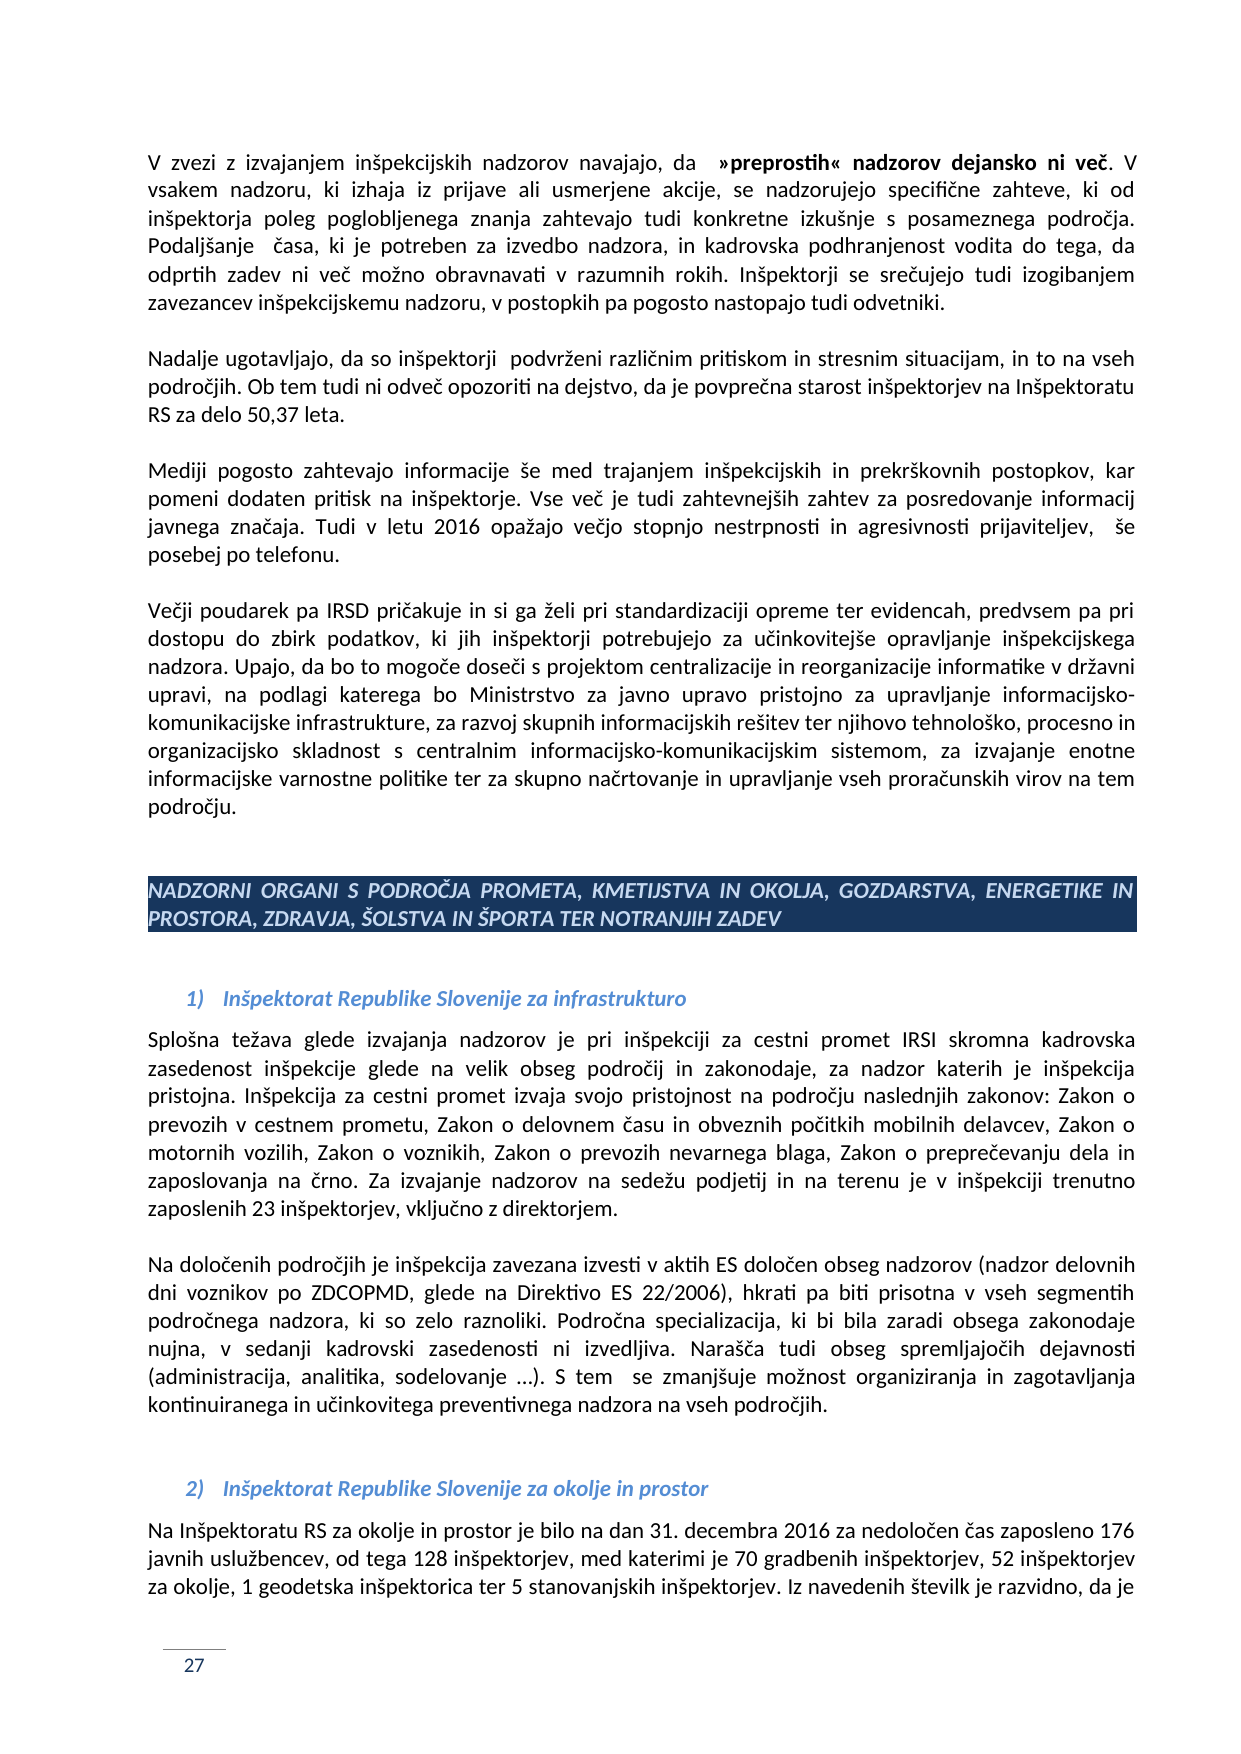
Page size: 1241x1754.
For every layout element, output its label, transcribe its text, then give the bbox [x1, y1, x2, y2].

list Inšpektorat Republike Slovenije za okolje in prostor [185, 1474, 1137, 1502]
text Večji poudarek pa IRSD pričakuje in si ga želi pri standardizaciji opreme ter evidencah, predvsem pa pri dostopu do zbirk podatkov, ki jih inšpektorji potrebujejo za učinkovitejše opravljanje inšpekcijskega nadzora. Upajo, da bo to mogoče doseči s projektom centralizacije in reorganizacije informatike v državni upravi, na podlagi katerega bo Ministrstvo za javno upravo pristojno za upravljanje informacijsko-komunikacijske infrastrukture, za razvoj skupnih informacijskih rešitev ter njihovo tehnološko, procesno in organizacijsko skladnost s centralnim informacijsko-komunikacijskim sistemom, za izvajanje enotne informacijske varnostne politike ter za skupno načrtovanje in upravljanje vseh proračunskih virov na tem področju. [148, 596, 1137, 820]
text NADZORNI ORGANI S PODROČJA PROMETA, KMETIJSTVA IN OKOLJA, GOZDARSTVA, ENERGETIKE IN PROSTORA, ZDRAVJA, ŠOLSTVA IN ŠPORTA TER NOTRANJIH ZADEV [148, 876, 1137, 932]
text Splošna težava glede izvajanja nadzorov je pri inšpekciji za cestni promet IRSI skromna kadrovska zasedenost inšpekcije glede na velik obseg področij in zakonodaje, za nadzor katerih je inšpekcija pristojna. Inšpekcija za cestni promet izvaja svojo pristojnost na področju naslednjih zakonov: Zakon o prevozih v cestnem prometu, Zakon o delovnem času in obveznih počitkih mobilnih delavcev, Zakon o motornih vozilih, Zakon o voznikih, Zakon o prevozih nevarnega blaga, Zakon o preprečevanju dela in zaposlovanja na črno. Za izvajanje nadzorov na sedežu podjetij in na terenu je v inšpekciji trenutno zaposlenih 23 inšpektorjev, vključno z direktorjem. [148, 1026, 1137, 1222]
text V zvezi z izvajanjem inšpekcijskih nadzorov navajajo, da »preprostih« nadzorov dejansko ni več. V vsakem nadzoru, ki izhaja iz prijave ali usmerjene akcije, se nadzorujejo specifične zahteve, ki od inšpektorja poleg poglobljenega znanja zahtevajo tudi konkretne izkušnje s posameznega področja. Podaljšanje časa, ki je potreben za izvedbo nadzora, in kadrovska podhranjenost vodita do tega, da odprtih zadev ni več možno obravnavati v razumnih rokih. Inšpektorji se srečujejo tudi izogibanjem zavezancev inšpekcijskemu nadzoru, v postopkih pa pogosto nastopajo tudi odvetniki. [148, 148, 1137, 316]
list Inšpektorat Republike Slovenije za infrastrukturo [185, 984, 1137, 1012]
text Nadalje ugotavljajo, da so inšpektorji podvrženi različnim pritiskom in stresnim situacijam, in to na vseh področjih. Ob tem tudi ni odveč opozoriti na dejstvo, da je povprečna starost inšpektorjev na Inšpektoratu RS za delo 50,37 leta. [148, 344, 1137, 428]
text Mediji pogosto zahtevajo informacije še med trajanjem inšpekcijskih in prekrškovnih postopkov, kar pomeni dodaten pritisk na inšpektorje. Vse več je tudi zahtevnejših zahtev za posredovanje informacij javnega značaja. Tudi v letu 2016 opažajo večjo stopnjo nestrpnosti in agresivnosti prijaviteljev, še posebej po telefonu. [148, 456, 1137, 568]
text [148, 1516, 1137, 1600]
text Na določenih področjih je inšpekcija zavezana izvesti v aktih ES določen obseg nadzorov (nadzor delovnih dni voznikov po ZDCOPMD, glede na Direktivo ES 22/2006), hkrati pa biti prisotna v vseh segmentih področnega nadzora, ki so zelo raznoliki. Področna specializacija, ki bi bila zaradi obsega zakonodaje nujna, v sedanji kadrovski zasedenosti ni izvedljiva. Narašča tudi obseg spremljajočih dejavnosti (administracija, analitika, sodelovanje …). S tem se zmanjšuje možnost organiziranja in zagotavljanja kontinuiranega in učinkovitega preventivnega nadzora na vseh področjih. [148, 1250, 1137, 1418]
